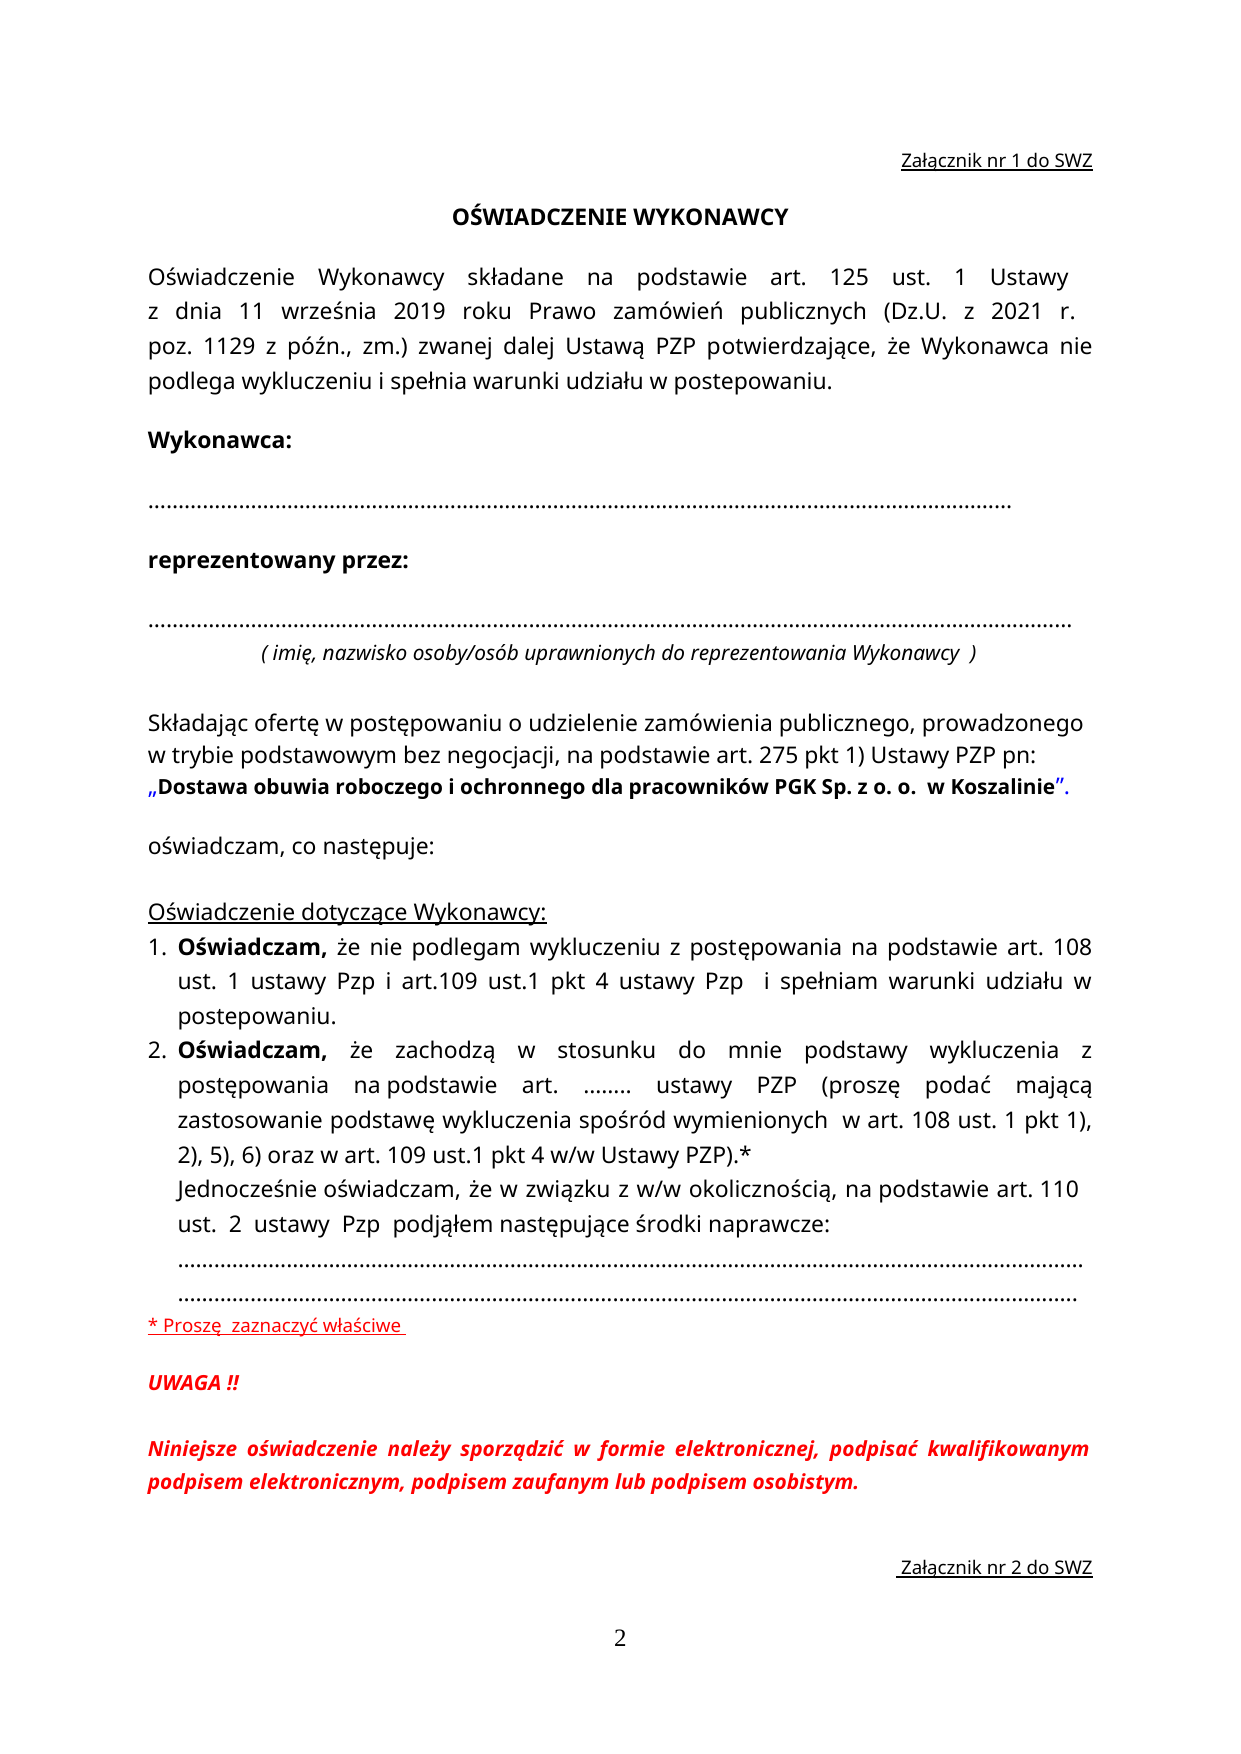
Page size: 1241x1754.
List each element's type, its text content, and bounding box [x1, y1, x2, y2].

text ……………………………………………………………………………………………………………………………………… [148, 603, 1093, 634]
text * Proszę zaznaczyć właściwe [148, 1312, 1093, 1337]
list Oświadczam, że zachodzą w stosunku do mnie podstawy wykluczenia z postępowania na podstawie art. …….. ustawy PZP (proszę podać mającą zastosowanie podstawę wykluczenia spośród wymienionych w art. 108 ust. 1 pkt 1), 2), 5), 6) oraz w art. 109 ust.1 pkt 4 w/w Ustawy PZP).* [148, 1034, 1093, 1170]
text Oświadczenie dotyczące Wykonawcy: [148, 896, 1093, 927]
text Oświadczenie Wykonawcy składane na podstawie art. 125 ust. 1 Ustawy z dnia 11 września 2019 roku Prawo zamówień publicznych (Dz.U. z 2021 r. poz. 1129 z późn., zm.) zwanej dalej Ustawą PZP potwierdzające, że Wykonawca nie podlega wykluczeniu i spełnia warunki udziału w postepowaniu. [148, 261, 1093, 396]
text oświadczam, co następuje: [148, 830, 1093, 861]
text Wykonawca: [148, 424, 1093, 456]
text Jednocześnie oświadczam, że w związku z w/w okolicznością, na podstawie art. 110 ust. 2 ustawy Pzp podjąłem następujące środki naprawcze: [177, 1173, 1093, 1239]
text Niniejsze oświadczenie należy sporządzić w formie elektronicznej, podpisać kwalifikowanym podpisem elektronicznym, podpisem zaufanym lub podpisem osobistym. [148, 1434, 1093, 1495]
list Oświadczam, że nie podlegam wykluczeniu z postępowania na podstawie art. 108 ust. 1 ustawy Pzp i art.109 ust.1 pkt 4 ustawy Pzp i spełniam warunki udziału w postepowaniu. [148, 930, 1093, 1031]
text ……………………………………………………………………………………………………………………………………………………………………………………………………………………………………………………………………….. [177, 1243, 1093, 1308]
text Załącznik nr 1 do SWZ [148, 148, 1093, 173]
text Składając ofertę w postępowaniu o udzielenie zamówienia publicznego, prowadzonego w trybie podstawowym bez negocjacji, na podstawie art. 275 pkt 1) Ustawy PZP pn: „Dostawa obuwia roboczego i ochronnego dla pracowników PGK Sp. z o. o. w Koszalinie”. [148, 707, 1093, 801]
text ………………………………………………………………………………………………..…………………………… [148, 484, 1093, 515]
text ( imię, nazwisko osoby/osób uprawnionych do reprezentowania Wykonawcy ) [148, 638, 1093, 666]
text OŚWIADCZENIE WYKONAWCY [148, 201, 1093, 232]
text reprezentowany przez: [148, 544, 1093, 575]
text Załącznik nr 2 do SWZ [148, 1554, 1093, 1580]
text UWAGA !! [148, 1368, 1093, 1430]
